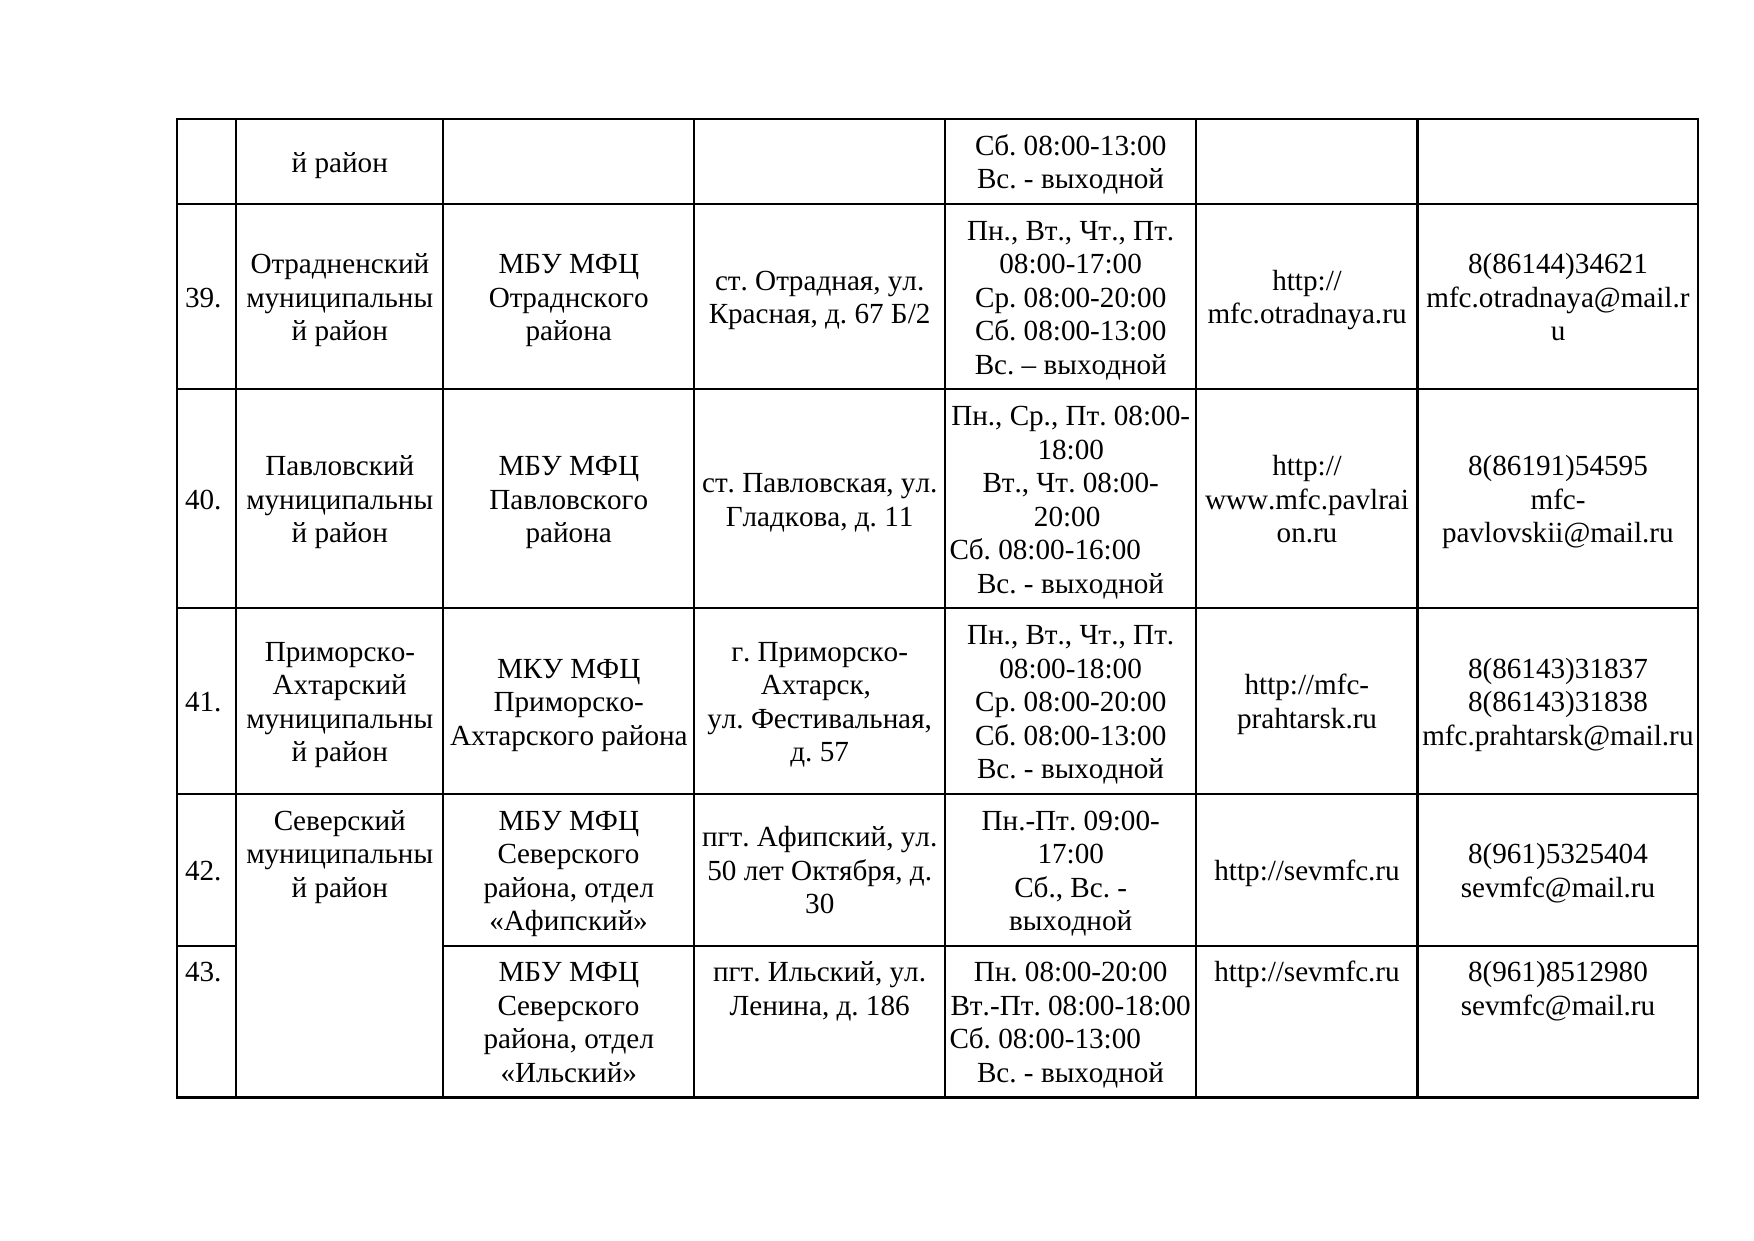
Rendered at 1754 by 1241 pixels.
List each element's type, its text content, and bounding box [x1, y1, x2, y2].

table_cell 8(86144)34621 mfc.otradnaya@mail.ru [1419, 205, 1697, 388]
table_cell http://mfc-prahtarsk.ru [1197, 609, 1416, 793]
table_cell http://www.mfc.pavlraion.ru [1197, 390, 1416, 607]
table_cell Павловский муниципальный район [237, 390, 442, 607]
table_cell ст. Отрадная, ул. Красная, д. 67 Б/2 [695, 205, 944, 388]
table_cell Отрадненский муниципальный район [237, 205, 442, 388]
table_cell [178, 947, 235, 1096]
table_cell http://sevmfc.ru [1197, 947, 1416, 1096]
table_cell г. Приморско-Ахтарск, ул. Фестивальная, д. 57 [695, 609, 944, 793]
table_cell 8(961)5325404 sevmfc@mail.ru [1419, 795, 1697, 944]
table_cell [1419, 120, 1697, 203]
table_cell [178, 609, 235, 793]
table_cell МБУ МФЦ Павловского района [444, 390, 693, 607]
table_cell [1197, 120, 1416, 203]
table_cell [946, 120, 1195, 203]
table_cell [695, 120, 944, 203]
table_cell МКУ МФЦ Приморско-Ахтарского района [444, 609, 693, 793]
table_cell 8(86143)31837 8(86143)31838 mfс.prаhtаrsk@mаil.ru [1419, 609, 1697, 793]
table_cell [946, 947, 1195, 1096]
table_cell МБУ МФЦ Отраднского района [444, 205, 693, 388]
table_cell Пн., Вт., Чт., Пт. 08:00-18:00 Ср. 08:00-20:00 Сб. 08:00-13:00 Вс. - выходной [946, 609, 1195, 793]
table_cell http://mfc.otradnaya.ru [1197, 205, 1416, 388]
table_cell http://sevmfc.ru [1197, 795, 1416, 944]
table_cell МБУ МФЦ Северского района, отдел «Ильский» [444, 947, 693, 1096]
table_cell пгт. Ильский, ул. Ленина, д. 186 [695, 947, 944, 1096]
table_cell ст. Павловская, ул. Гладкова, д. 11 [695, 390, 944, 607]
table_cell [237, 120, 442, 203]
table_cell Пн.-Пт. 09:00-17:00 Сб., Вс. - выходной [946, 795, 1195, 944]
table_cell МБУ МФЦ Северского района, отдел «Афипский» [444, 795, 693, 944]
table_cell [444, 120, 693, 203]
table_cell пгт. Афипский, ул. 50 лет Октября, д. 30 [695, 795, 944, 944]
table_cell Приморско-Ахтарский муниципальный район [237, 609, 442, 793]
table_cell 8(961)8512980 sevmfc@mail.ru [1419, 947, 1697, 1096]
table_cell Пн., Ср., Пт. 08:00-18:00 Вт., Чт. 08:00-20:00 Сб. 08:00-16:00 Вс. - выходной [946, 390, 1195, 607]
table_cell 8(86191)54595 mfc-pavlovskii@mail.ru [1419, 390, 1697, 607]
table_cell Пн., Вт., Чт., Пт. 08:00-17:00 Ср. 08:00-20:00 Сб. 08:00-13:00 Вс. – выходной [946, 205, 1195, 388]
table_cell Северский муниципальный район [237, 795, 442, 1096]
table_cell [178, 120, 235, 203]
table_cell [178, 795, 235, 944]
table_cell [178, 205, 235, 388]
table_cell [178, 390, 235, 607]
